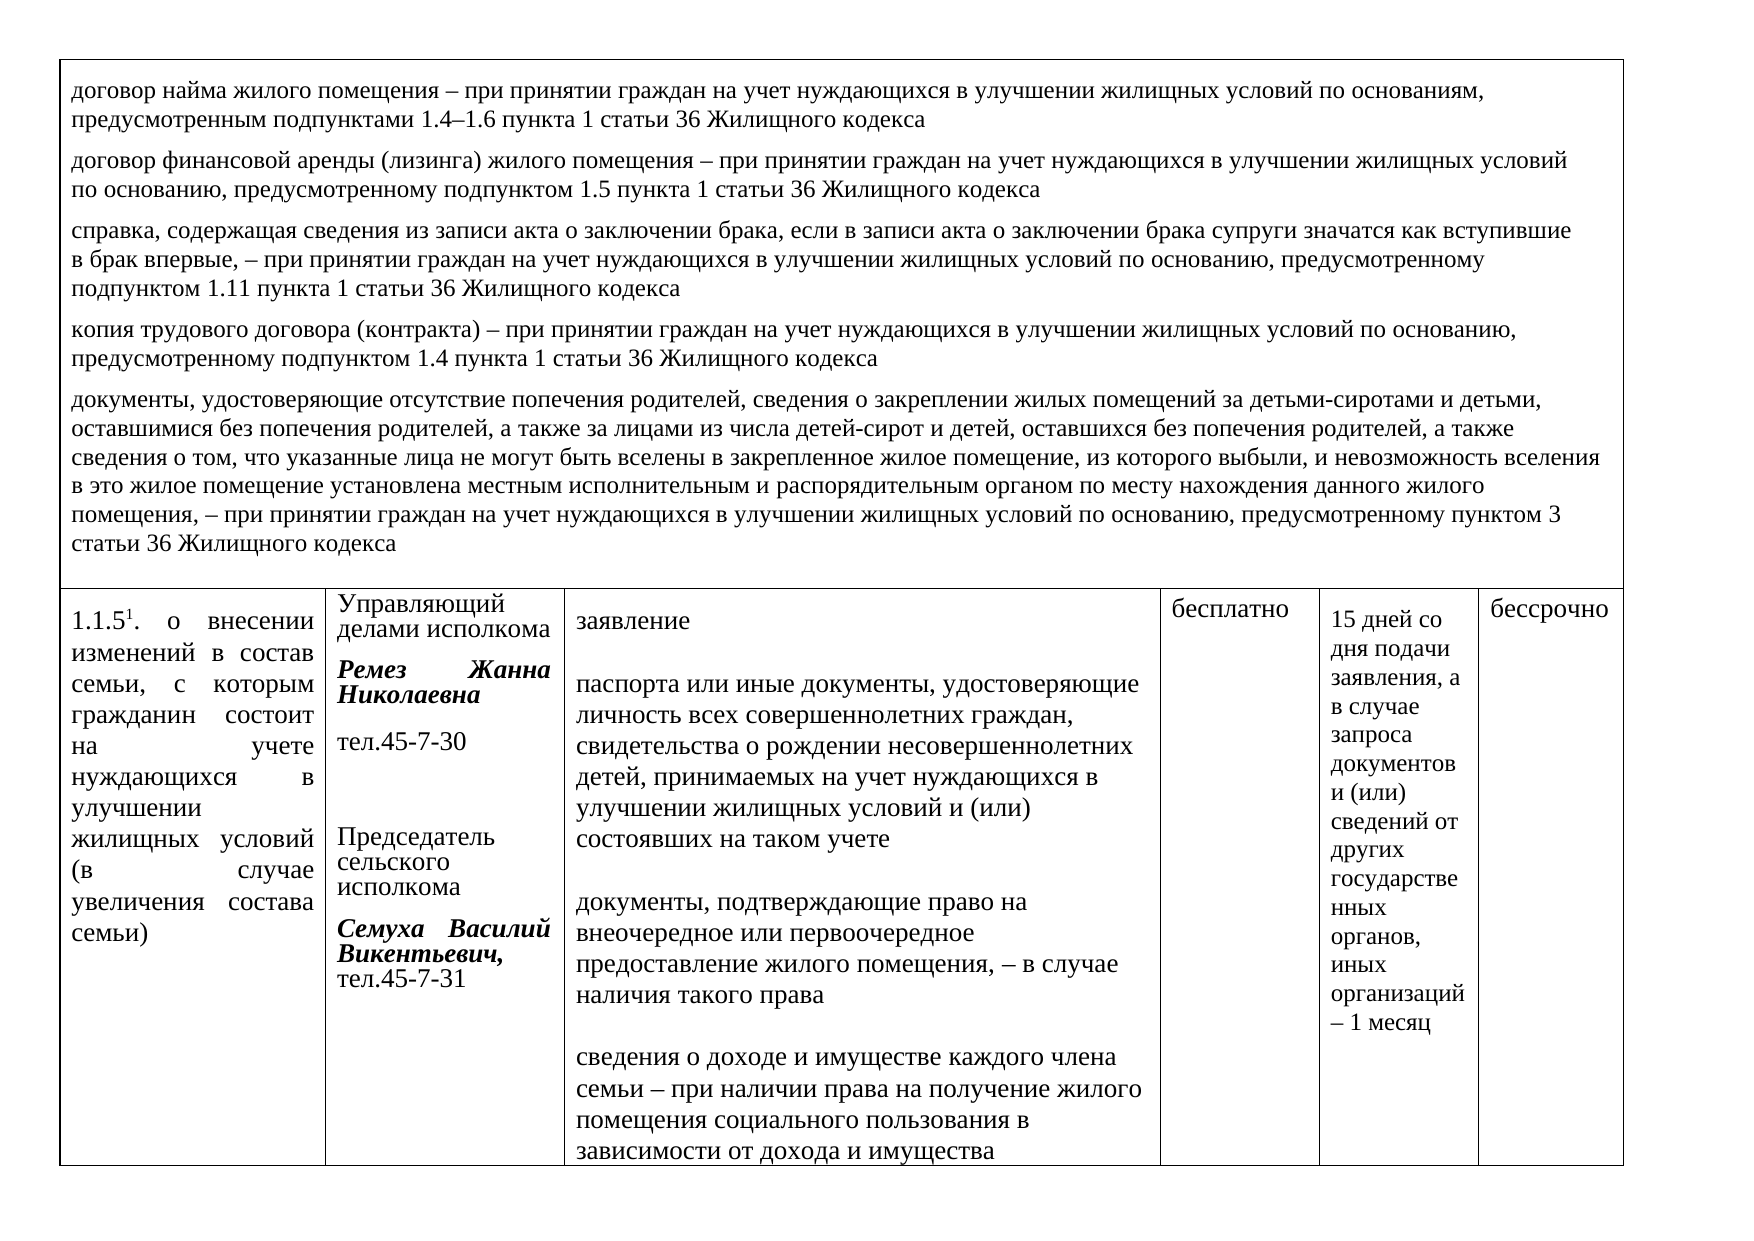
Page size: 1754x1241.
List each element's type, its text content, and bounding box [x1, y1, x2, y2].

table_cell бесплатно [1161, 589, 1319, 1165]
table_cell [61, 60, 1623, 588]
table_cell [565, 589, 1160, 1165]
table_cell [61, 589, 325, 1165]
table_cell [326, 589, 564, 1165]
table_cell бессрочно [1479, 589, 1623, 1165]
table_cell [1320, 589, 1478, 1165]
